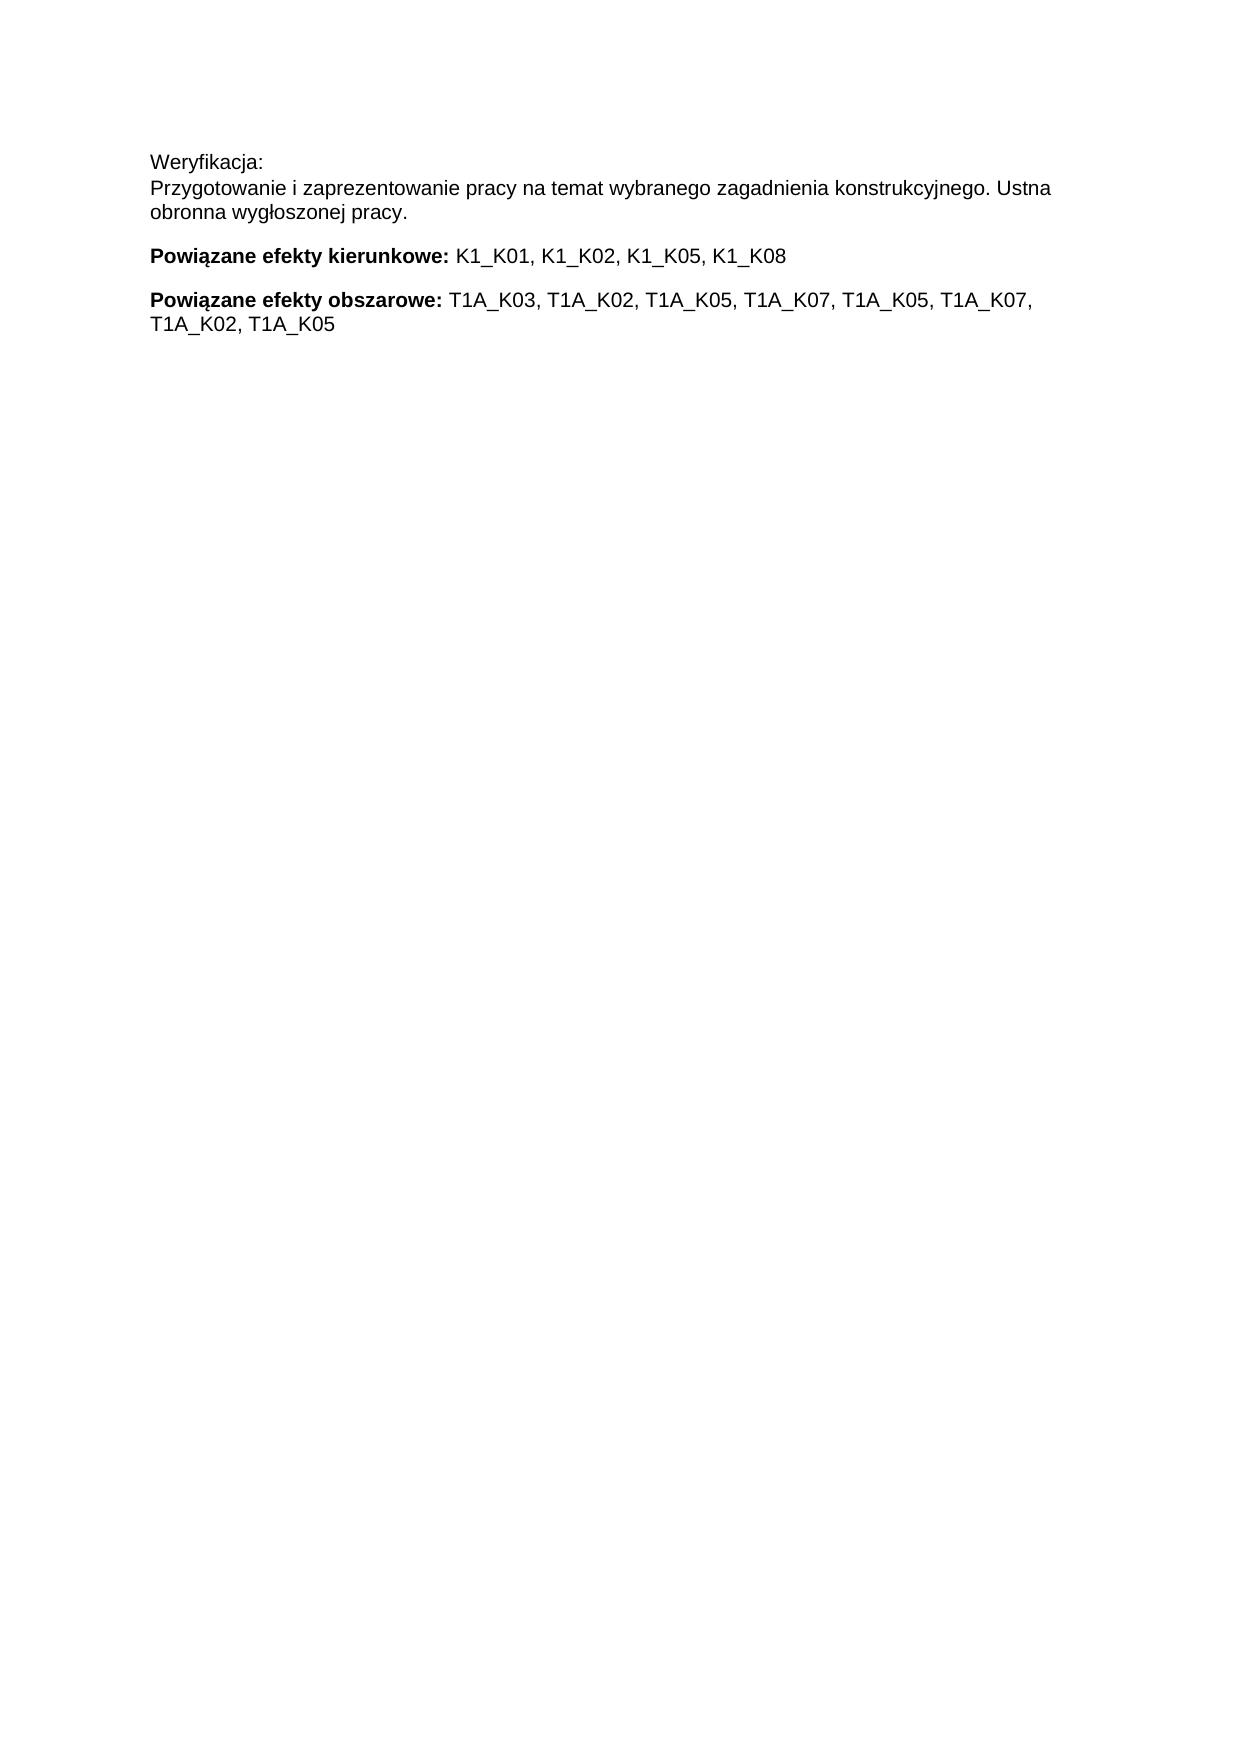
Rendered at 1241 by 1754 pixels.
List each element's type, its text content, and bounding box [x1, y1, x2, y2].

text Powiązane efekty obszarowe: T1A_K03, T1A_K02, T1A_K05, T1A_K07, T1A_K05, T1A_K07, T1A_K02, T1A_K05 [150, 287, 1090, 335]
text Weryfikacja: [150, 150, 1090, 174]
text Powiązane efekty kierunkowe: K1_K01, K1_K02, K1_K05, K1_K08 [150, 244, 1090, 268]
text Przygotowanie i zaprezentowanie pracy na temat wybranego zagadnienia konstrukcyjnego. Ustna obronna wygłoszonej pracy. [150, 176, 1090, 224]
